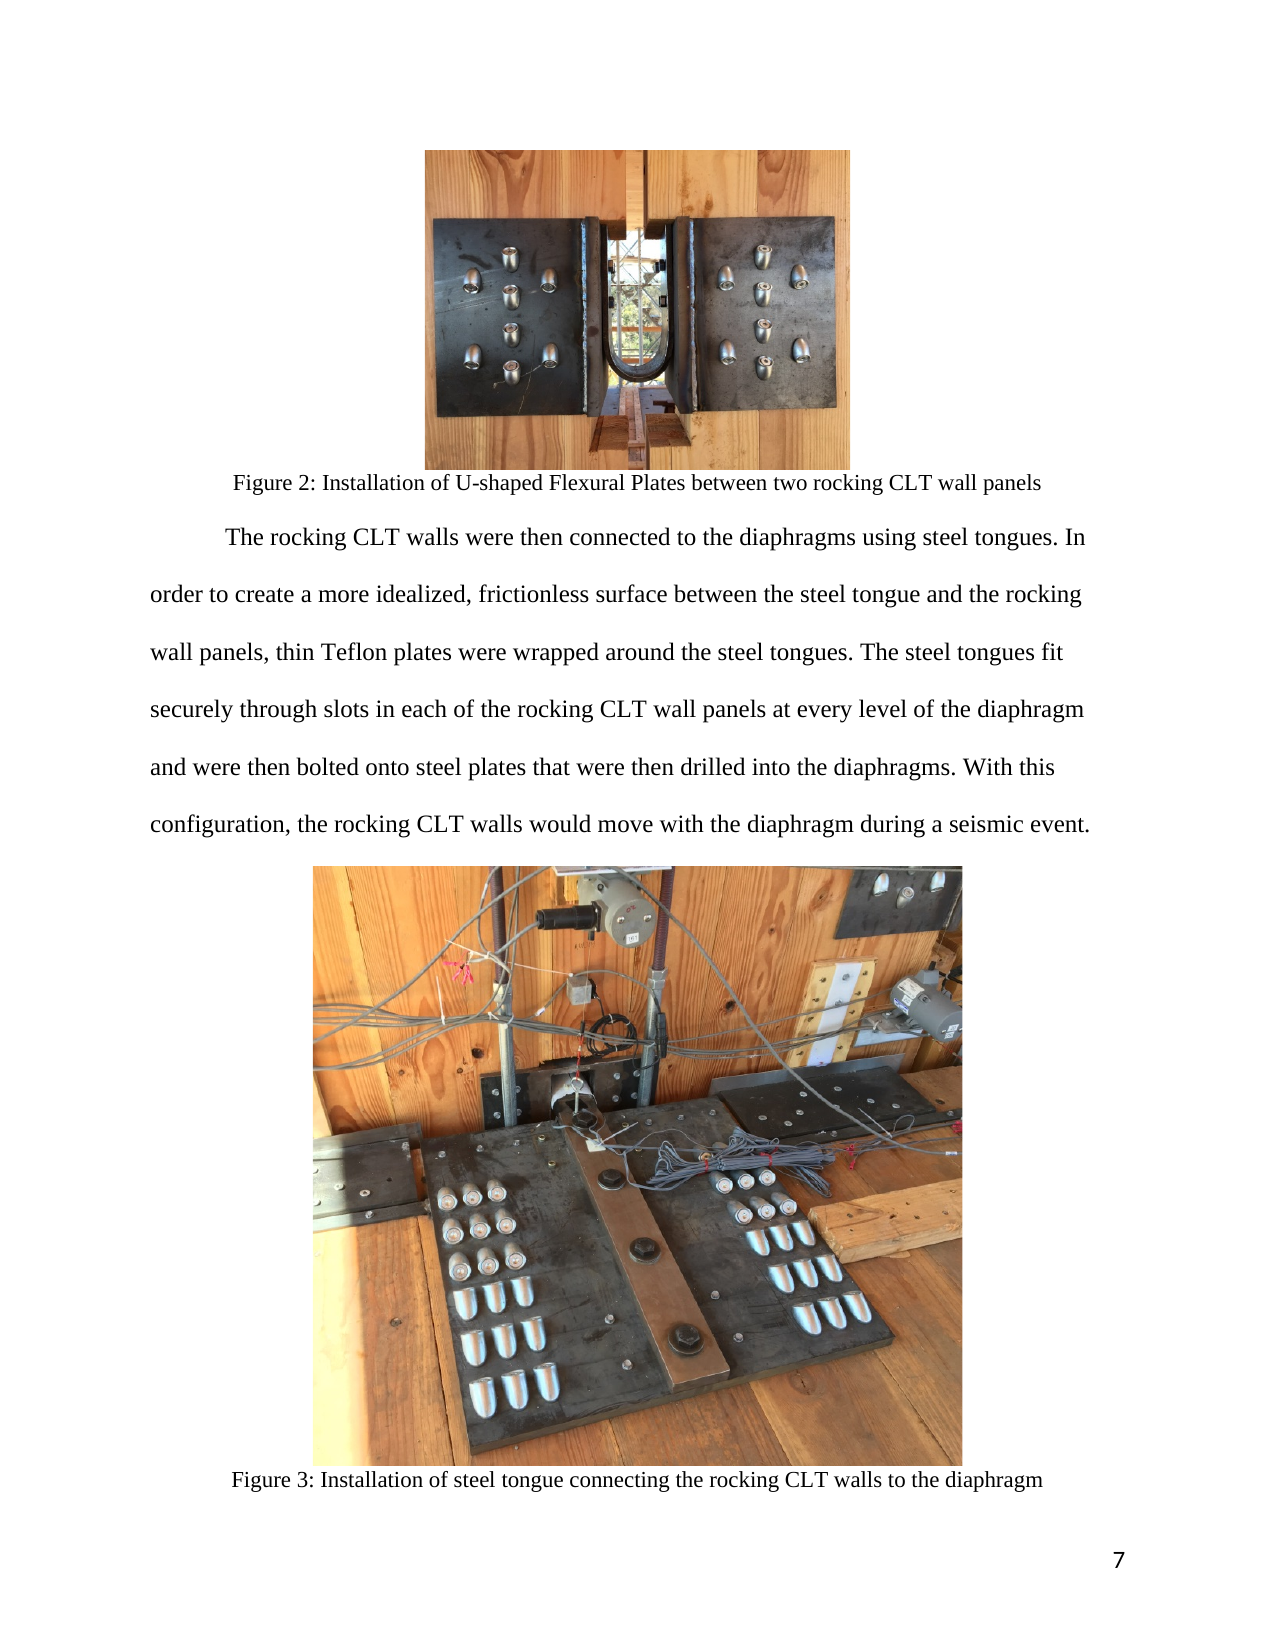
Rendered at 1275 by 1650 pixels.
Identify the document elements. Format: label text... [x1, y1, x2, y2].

text Figure 3: Installation of steel tongue connecting the rocking CLT walls to the diaphragm [150, 1466, 1125, 1492]
picture [312, 866, 963, 1466]
picture [424, 150, 851, 470]
text The rocking CLT walls were then connected to the diaphragms using steel tongues. In order to create a more idealized, frictionless surface between the steel tongue and the rocking wall panels, thin Teflon plates were wrapped around the steel tongues. The steel tongues fit securely through slots in each of the rocking CLT wall panels at every level of the diaphragm and were then bolted onto steel plates that were then drilled into the diaphragms. With this configuration, the rocking CLT walls would move with the diaphragm during a seismic event. [150, 522, 1125, 838]
text Figure 2: Installation of U-shaped Flexural Plates between two rocking CLT wall panels [150, 469, 1125, 496]
